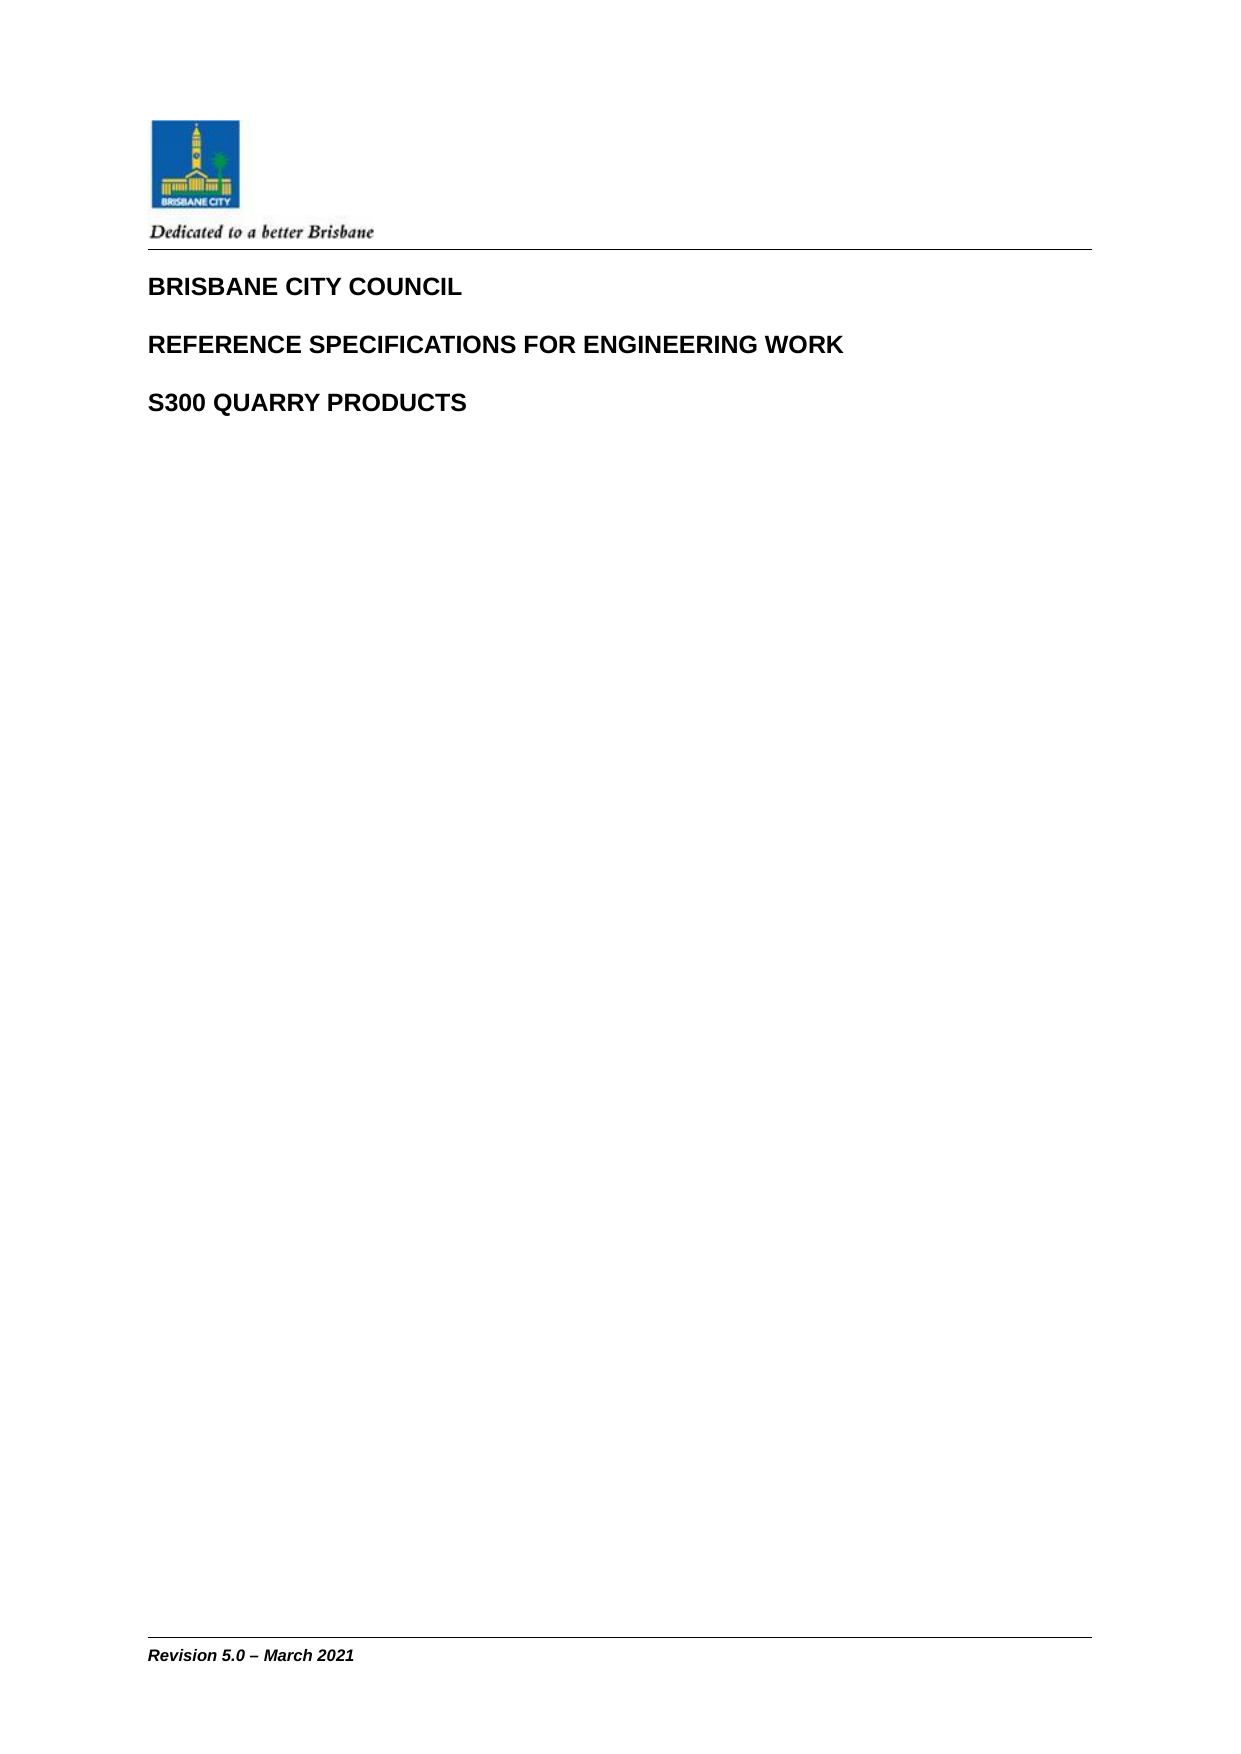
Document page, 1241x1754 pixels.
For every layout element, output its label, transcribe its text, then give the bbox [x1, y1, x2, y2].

picture [147, 120, 375, 239]
subtitle REFERENCE SPECIFICATIONS FOR ENGINEERING WORK [148, 330, 1092, 359]
subtitle S300 QUARRY PRODUCTS [148, 388, 1092, 417]
subtitle BRISBANE CITY COUNCIL [148, 272, 1092, 301]
